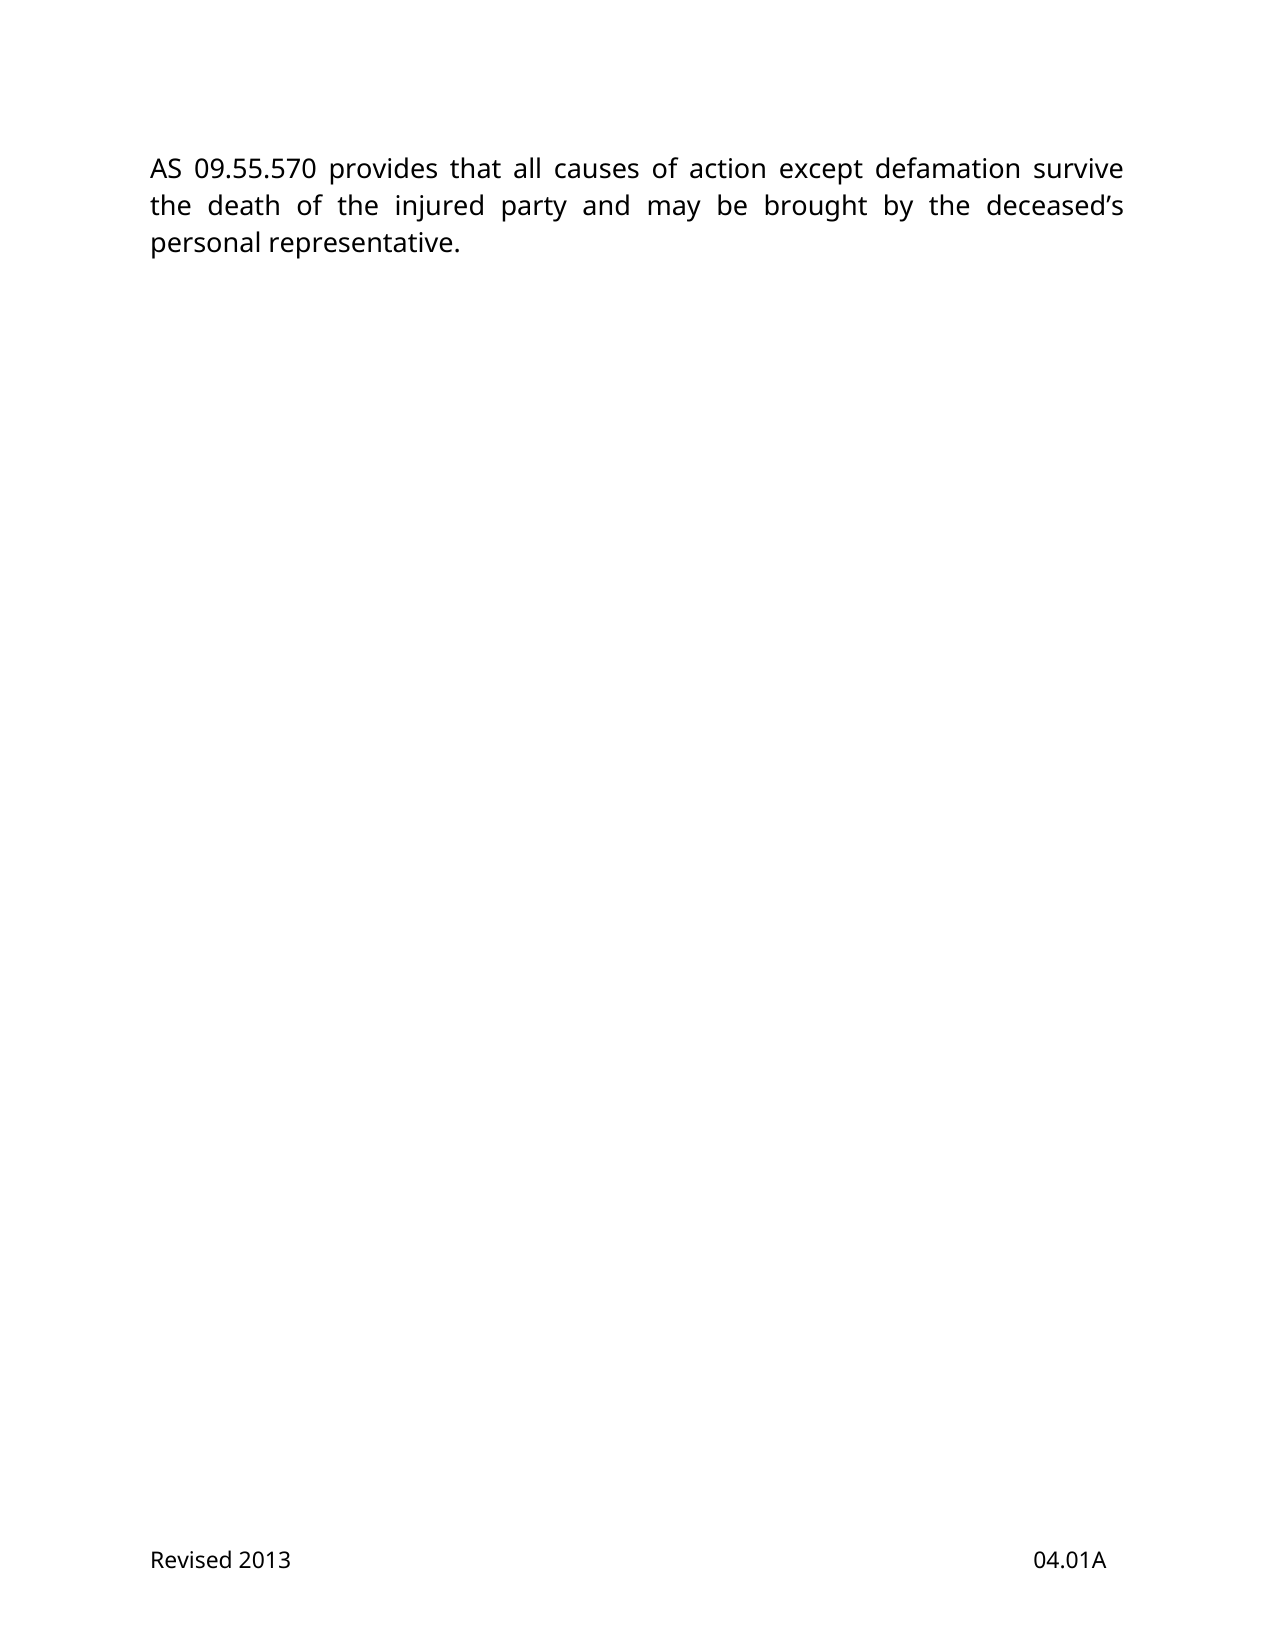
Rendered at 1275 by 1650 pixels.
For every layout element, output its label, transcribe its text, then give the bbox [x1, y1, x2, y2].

text AS 09.55.570 provides that all causes of action except defamation survive the death of the injured party and may be brought by the deceased’s personal representative. [150, 150, 1125, 261]
